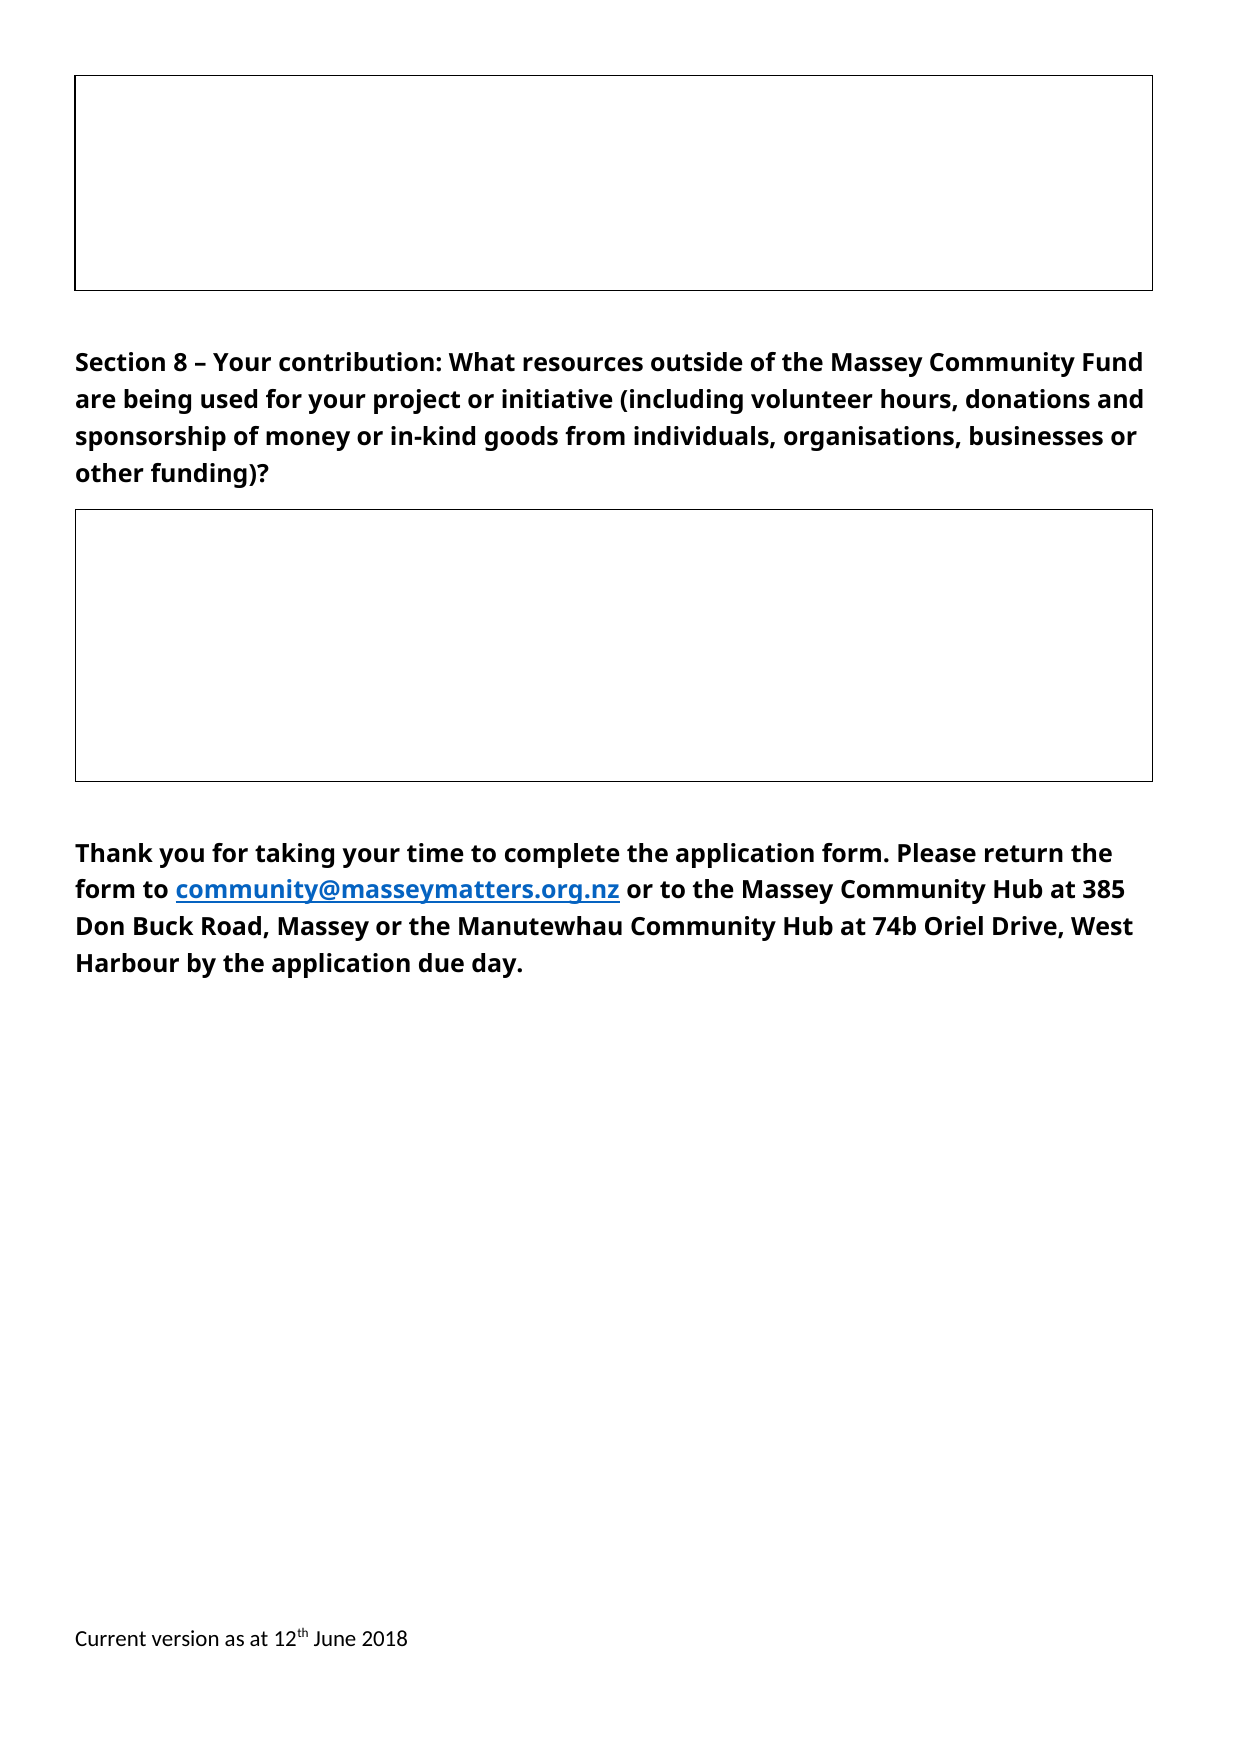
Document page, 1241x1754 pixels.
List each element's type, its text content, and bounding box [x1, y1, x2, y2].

text Thank you for taking your time to complete the application form. Please return the form to community@masseymatters.org.nz or to the Massey Community Hub at 385 Don Buck Road, Massey or the Manutewhau Community Hub at 74b Oriel Drive, West Harbour by the application due day. [75, 835, 1165, 979]
table_header [76, 510, 1152, 781]
table_header [76, 76, 1152, 290]
text Section 8 – Your contribution: What resources outside of the Massey Community Fund are being used for your project or initiative (including volunteer hours, donations and sponsorship of money or in-kind goods from individuals, organisations, businesses or other funding)? [75, 345, 1165, 489]
